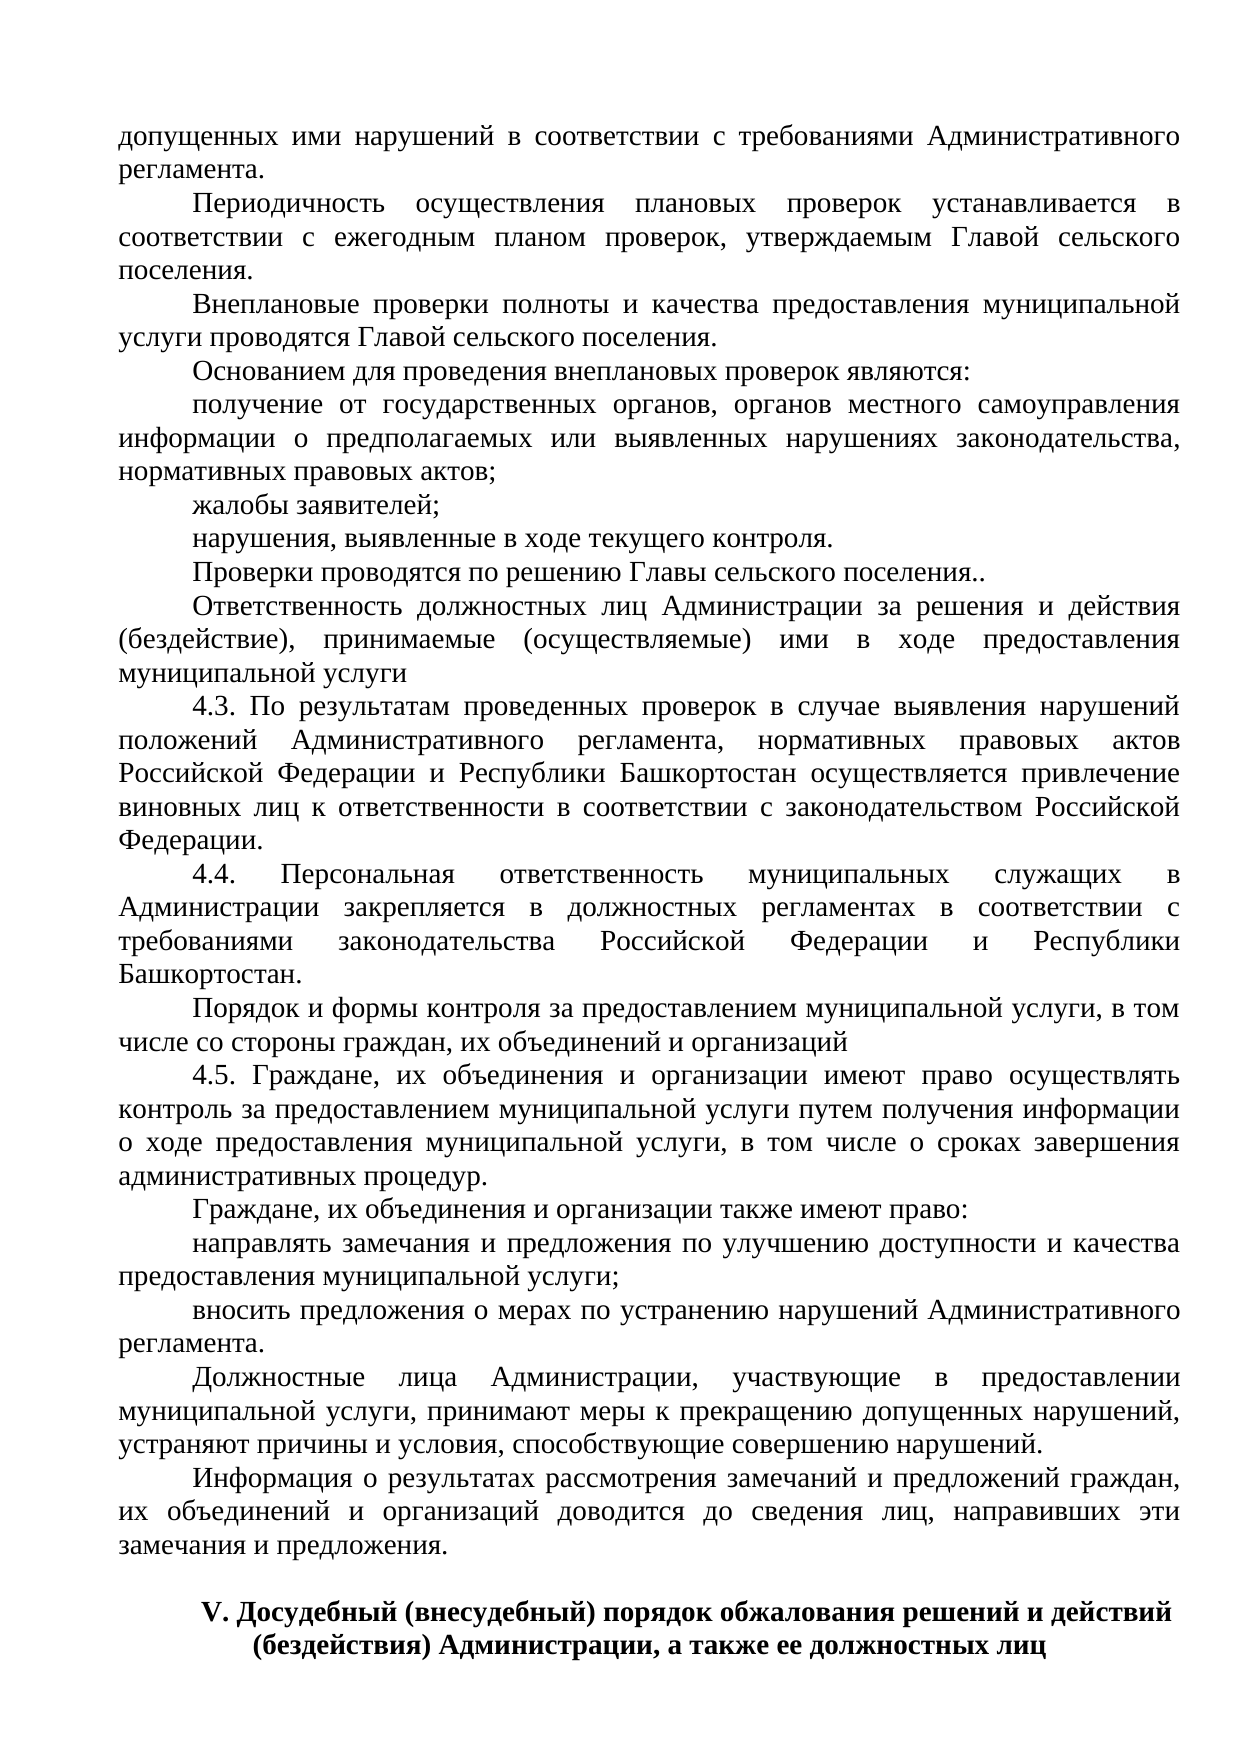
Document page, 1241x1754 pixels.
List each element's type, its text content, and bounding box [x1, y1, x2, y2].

text Информация о результатах рассмотрения замечаний и предложений граждан, их объединений и организаций доводится до сведения лиц, направивших эти замечания и предложения. [118, 1460, 1181, 1560]
text Периодичность осуществления плановых проверок устанавливается в соответствии с ежегодным планом проверок, утверждаемым Главой сельского поселения. [118, 185, 1181, 286]
text направлять замечания и предложения по улучшению доступности и качества предоставления муниципальной услуги; [118, 1225, 1181, 1292]
text V. Досудебный (внесудебный) порядок обжалования решений и действий (бездействия) Администрации, а также ее должностных лиц [118, 1594, 1181, 1661]
text Основанием для проведения внеплановых проверок являются: [118, 353, 1181, 386]
text Ответственность должностных лиц Администрации за решения и действия (бездействие), принимаемые (осуществляемые) ими в ходе предоставления муниципальной услуги [118, 588, 1181, 688]
text Порядок и формы контроля за предоставлением муниципальной услуги, в том числе со стороны граждан, их объединений и организаций [118, 990, 1181, 1057]
text Проверки проводятся по решению Главы сельского поселения.. [118, 554, 1181, 588]
text 4.5. Граждане, их объединения и организации имеют право осуществлять контроль за предоставлением муниципальной услуги путем получения информации о ходе предоставления муниципальной услуги, в том числе о сроках завершения административных процедур. [118, 1057, 1181, 1191]
text 4.3. По результатам проведенных проверок в случае выявления нарушений положений Административного регламента, нормативных правовых актов Российской Федерации и Республики Башкортостан осуществляется привлечение виновных лиц к ответственности в соответствии с законодательством Российской Федерации. [118, 688, 1181, 856]
text 4.4. Персональная ответственность муниципальных служащих в Администрации закрепляется в должностных регламентах в соответствии с требованиями законодательства Российской Федерации и Республики Башкортостан. [118, 856, 1181, 990]
text получение от государственных органов, органов местного самоуправления информации о предполагаемых или выявленных нарушениях законодательства, нормативных правовых актов; [118, 386, 1181, 487]
text вносить предложения о мерах по устранению нарушений Административного регламента. [118, 1292, 1181, 1359]
text жалобы заявителей; [118, 487, 1181, 521]
text Должностные лица Администрации, участвующие в предоставлении муниципальной услуги, принимают меры к прекращению допущенных нарушений, устраняют причины и условия, способствующие совершению нарушений. [118, 1359, 1181, 1460]
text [118, 118, 1181, 185]
text Внеплановые проверки полноты и качества предоставления муниципальной услуги проводятся Главой сельского поселения. [118, 286, 1181, 353]
text Граждане, их объединения и организации также имеют право: [118, 1191, 1181, 1225]
text нарушения, выявленные в ходе текущего контроля. [118, 521, 1181, 554]
